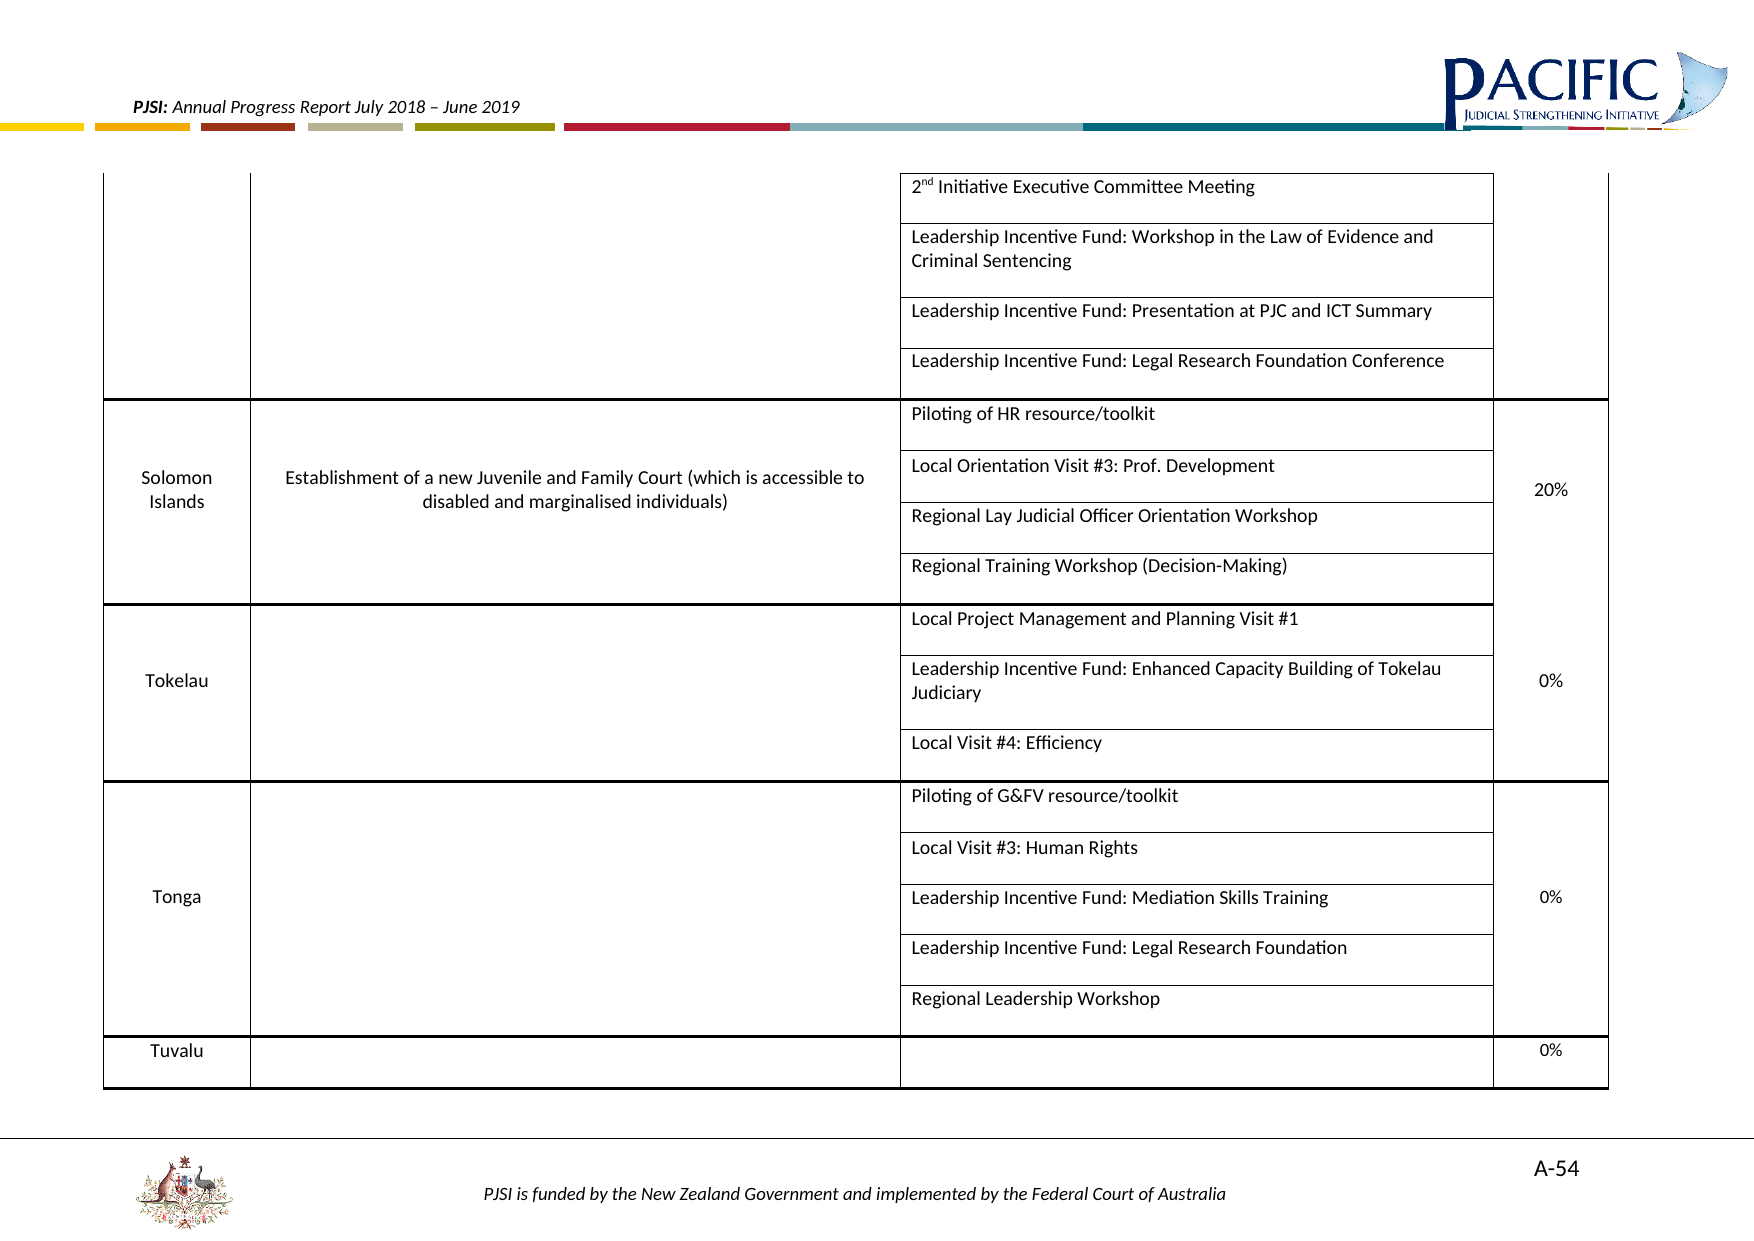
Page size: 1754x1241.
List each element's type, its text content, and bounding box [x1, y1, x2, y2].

table_cell [901, 1038, 1493, 1087]
table_cell Leadership Incentive Fund: Legal Research Foundation Conference [901, 349, 1493, 398]
table_cell Leadership Incentive Fund: Legal Research Foundation [901, 935, 1493, 984]
table_cell Leadership Incentive Fund: Workshop in the Law of Evidence and Criminal Sentencing [901, 224, 1493, 297]
table_cell Establishment of a new Juvenile and Family Court (which is accessible to disabled and marginalised individuals) [251, 401, 900, 603]
table_cell [251, 606, 900, 779]
table_cell Local Project Management and Planning Visit #1 [901, 606, 1493, 655]
table_cell Piloting of G&FV resource/toolkit [901, 783, 1493, 832]
table_cell Regional Lay Judicial Officer Orientation Workshop [901, 503, 1493, 552]
table_cell 20% [1494, 401, 1608, 603]
picture [0, 50, 1728, 131]
table_cell 0% [1494, 603, 1608, 779]
picture [132, 1153, 237, 1231]
table_cell Tokelau [104, 606, 250, 779]
table_cell Solomon Islands [104, 401, 250, 603]
table_cell Leadership Incentive Fund: Enhanced Capacity Building of Tokelau Judiciary [901, 656, 1493, 729]
table_cell Leadership Incentive Fund: Mediation Skills Training [901, 885, 1493, 934]
table_cell Local Visit #4: Efficiency [901, 730, 1493, 779]
table_cell 2nd Initiative Executive Committee Meeting [901, 174, 1493, 223]
table_cell Piloting of HR resource/toolkit [901, 401, 1493, 450]
table_cell Tuvalu [104, 1038, 250, 1087]
table_cell 0% [1494, 1038, 1608, 1087]
table_cell [251, 783, 900, 1035]
table_cell [251, 1038, 900, 1087]
table_cell Leadership Incentive Fund: Presentation at PJC and ICT Summary [901, 298, 1493, 347]
table_cell Regional Leadership Workshop [901, 986, 1493, 1035]
table_cell Local Visit #3: Human Rights [901, 833, 1493, 884]
table_cell Regional Training Workshop (Decision-Making) [901, 554, 1493, 603]
table_cell Tonga [104, 783, 250, 1035]
table_cell 0% [1494, 783, 1608, 1035]
table_cell Local Orientation Visit #3: Prof. Development [901, 451, 1493, 502]
